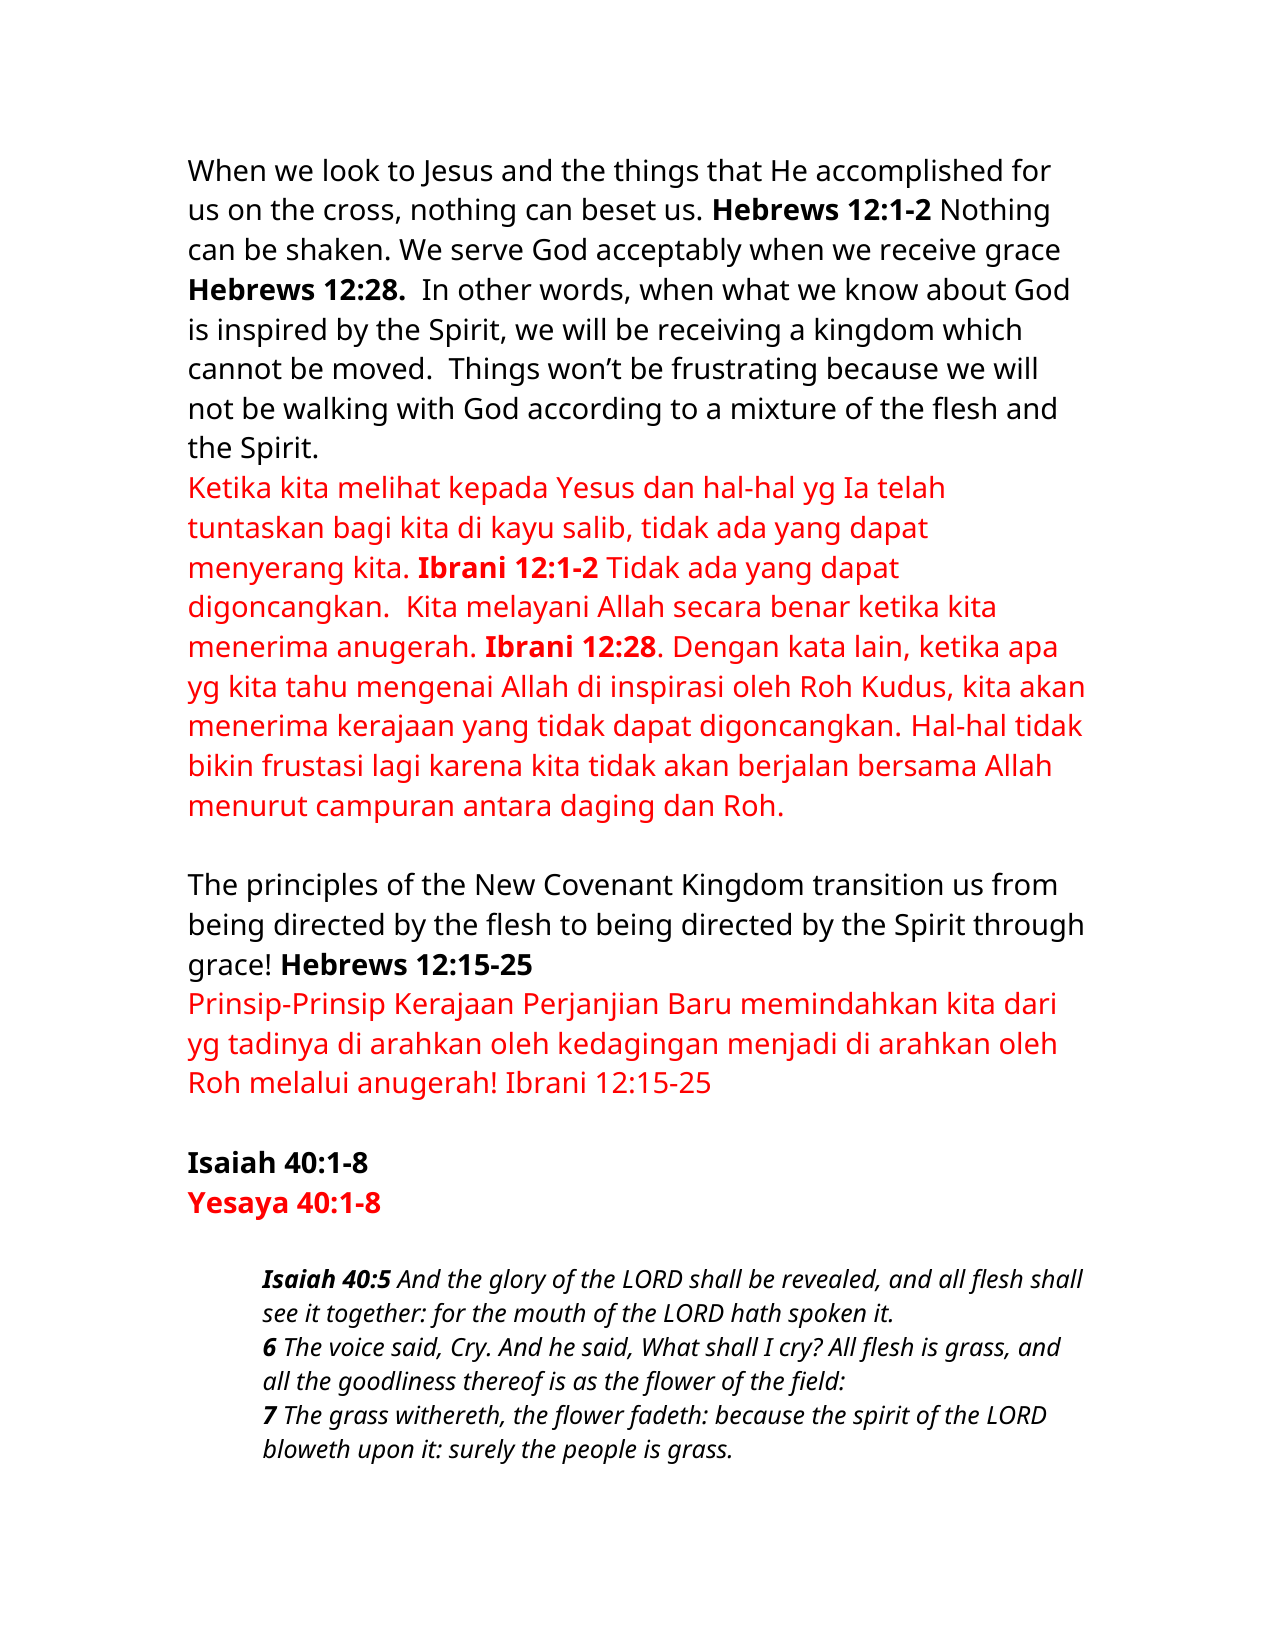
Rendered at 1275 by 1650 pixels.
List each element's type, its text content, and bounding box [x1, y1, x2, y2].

text Yesaya 40:1-8 [187, 1182, 1087, 1222]
text Isaiah 40:1-8 [187, 1142, 1087, 1182]
text When we look to Jesus and the things that He accomplished for us on the cross, nothing can beset us. Hebrews 12:1-2 Nothing can be shaken. We serve God acceptably when we receive grace Hebrews 12:28. In other words, when what we know about God is inspired by the Spirit, we will be receiving a kingdom which cannot be moved. Things won’t be frustrating because we will not be walking with God according to a mixture of the flesh and the Spirit. [187, 150, 1087, 467]
text Isaiah 40:5 And the glory of the LORD shall be revealed, and all flesh shall see it together: for the mouth of the LORD hath spoken it. [262, 1261, 1087, 1329]
text 6 The voice said, Cry. And he said, What shall I cry? All flesh is grass, and all the goodliness thereof is as the flower of the field: [262, 1329, 1087, 1397]
text Ketika kita melihat kepada Yesus dan hal-hal yg Ia telah tuntaskan bagi kita di kayu salib, tidak ada yang dapat menyerang kita. Ibrani 12:1-2 Tidak ada yang dapat digoncangkan. Kita melayani Allah secara benar ketika kita menerima anugerah. Ibrani 12:28. Dengan kata lain, ketika apa yg kita tahu mengenai Allah di inspirasi oleh Roh Kudus, kita akan menerima kerajaan yang tidak dapat digoncangkan. Hal-hal tidak bikin frustasi lagi karena kita tidak akan berjalan bersama Allah menurut campuran antara daging dan Roh. [187, 467, 1087, 825]
text Prinsip-Prinsip Kerajaan Perjanjian Baru memindahkan kita dari yg tadinya di arahkan oleh kedagingan menjadi di arahkan oleh Roh melalui anugerah! Ibrani 12:15-25 [187, 983, 1087, 1102]
text The principles of the New Covenant Kingdom transition us from being directed by the flesh to being directed by the Spirit through grace! Hebrews 12:15-25 [187, 864, 1087, 983]
text 7 The grass withereth, the flower fadeth: because the spirit of the LORD bloweth upon it: surely the people is grass. [262, 1397, 1087, 1466]
